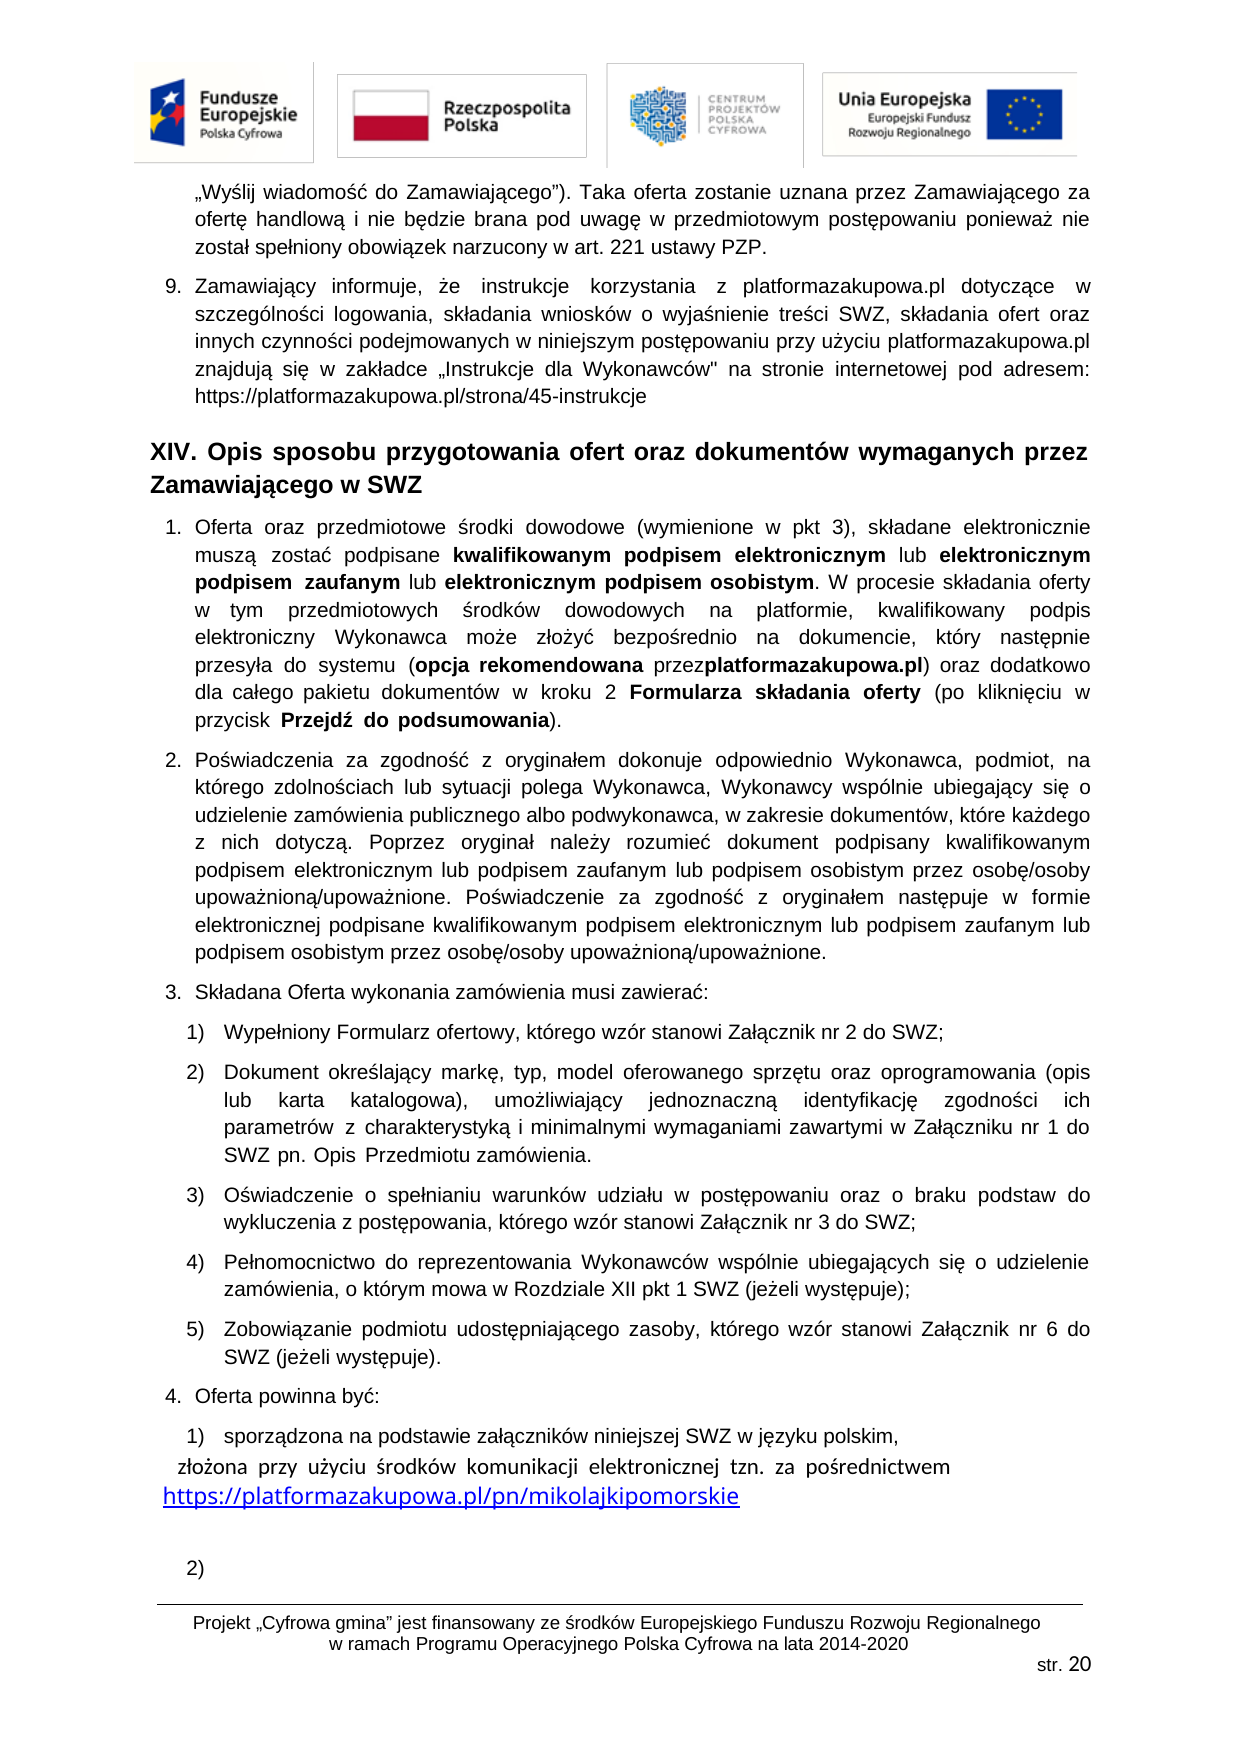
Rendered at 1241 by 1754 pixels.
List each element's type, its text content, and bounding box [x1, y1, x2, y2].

list Pełnomocnictwo do reprezentowania Wykonawców wspólnie ubiegających się o udzielenie zamówienia, o którym mowa w Rozdziale XII pkt 1 SWZ (jeżeli występuje); [186, 1250, 1089, 1301]
text „Wyślij wiadomość do Zamawiającego”). Taka oferta zostanie uznana przez Zamawiającego za ofertę handlową i nie będzie brana pod uwagę w przedmiotowym postępowaniu ponieważ nie został spełniony obowiązek narzucony w art. 221 ustawy PZP. [194, 180, 1090, 258]
list Składana Oferta wykonania zamówienia musi zawierać: [165, 980, 1107, 1004]
list Oferta oraz przedmiotowe środki dowodowe (wymienione w pkt 3), składane elektronicznie muszą zostać podpisane kwalifikowanym podpisem elektronicznym lub elektronicznym podpisem zaufanym lub elektronicznym podpisem osobistym. W procesie składania oferty w tym przedmiotowych środków dowodowych na platformie, kwalifikowany podpis elektroniczny Wykonawca może złożyć bezpośrednio na dokumencie, który następnie przesyła do systemu (opcja rekomendowana przezplatformazakupowa.pl) oraz dodatkowo dla całego pakietu dokumentów w kroku 2 Formularza składania oferty (po kliknięciu w przycisk Przejdź do podsumowania). [165, 515, 1091, 732]
list Wypełniony Formularz ofertowy, którego wzór stanowi Załącznik nr 2 do SWZ; [186, 1020, 1107, 1044]
list Oświadczenie o spełnianiu warunków udziału w postępowaniu oraz o braku podstaw do wykluczenia z postępowania, którego wzór stanowi Załącznik nr 3 do SWZ; [186, 1183, 1091, 1234]
list Dokument określający markę, typ, model oferowanego sprzętu oraz oprogramowania (opis lub karta katalogowa), umożliwiający jednoznaczną identyfikację zgodności ich parametrów z charakterystyką i minimalnymi wymaganiami zawartymi w Załączniku nr 1 do SWZ pn. Opis Przedmiotu zamówienia. [186, 1060, 1091, 1167]
list Poświadczenia za zgodność z oryginałem dokonuje odpowiednio Wykonawca, podmiot, na którego zdolnościach lub sytuacji polega Wykonawca, Wykonawcy wspólnie ubiegający się o udzielenie zamówienia publicznego albo podwykonawca, w zakresie dokumentów, które każdego z nich dotyczą. Poprzez oryginał należy rozumieć dokument podpisany kwalifikowanym podpisem elektronicznym lub podpisem zaufanym lub podpisem osobistym przez osobę/osoby upoważnioną/upoważnione. Poświadczenie za zgodność z oryginałem następuje w formie elektronicznej podpisane kwalifikowanym podpisem elektronicznym lub podpisem zaufanym lub podpisem osobistym przez osobę/osoby upoważnioną/upoważnione. [165, 748, 1091, 964]
list Zobowiązanie podmiotu udostępniającego zasoby, którego wzór stanowi Załącznik nr 6 do SWZ (jeżeli występuje). [186, 1317, 1091, 1368]
list Oferta powinna być: [165, 1384, 1107, 1408]
list sporządzona na podstawie załączników niniejszej SWZ w języku polskim, [186, 1424, 1107, 1448]
subtitle Opis sposobu przygotowania ofert oraz dokumentów wymaganych przez Zamawiającego w SWZ [150, 437, 1090, 498]
text złożona przy użyciu środków komunikacji elektronicznej tzn. za pośrednictwem https://platformazakupowa.pl/pn/mikolajkipomorskie [162, 1452, 1107, 1511]
list Zamawiający informuje, że instrukcje korzystania z platformazakupowa.pl dotyczące w szczególności logowania, składania wniosków o wyjaśnienie treści SWZ, składania ofert oraz innych czynności podejmowanych w niniejszym postępowaniu przy użyciu platformazakupowa.pl znajdują się w zakładce „Instrukcje dla Wykonawców" na stronie internetowej pod adresem: https://platformazakupowa.pl/strona/45-instrukcje [165, 274, 1091, 408]
